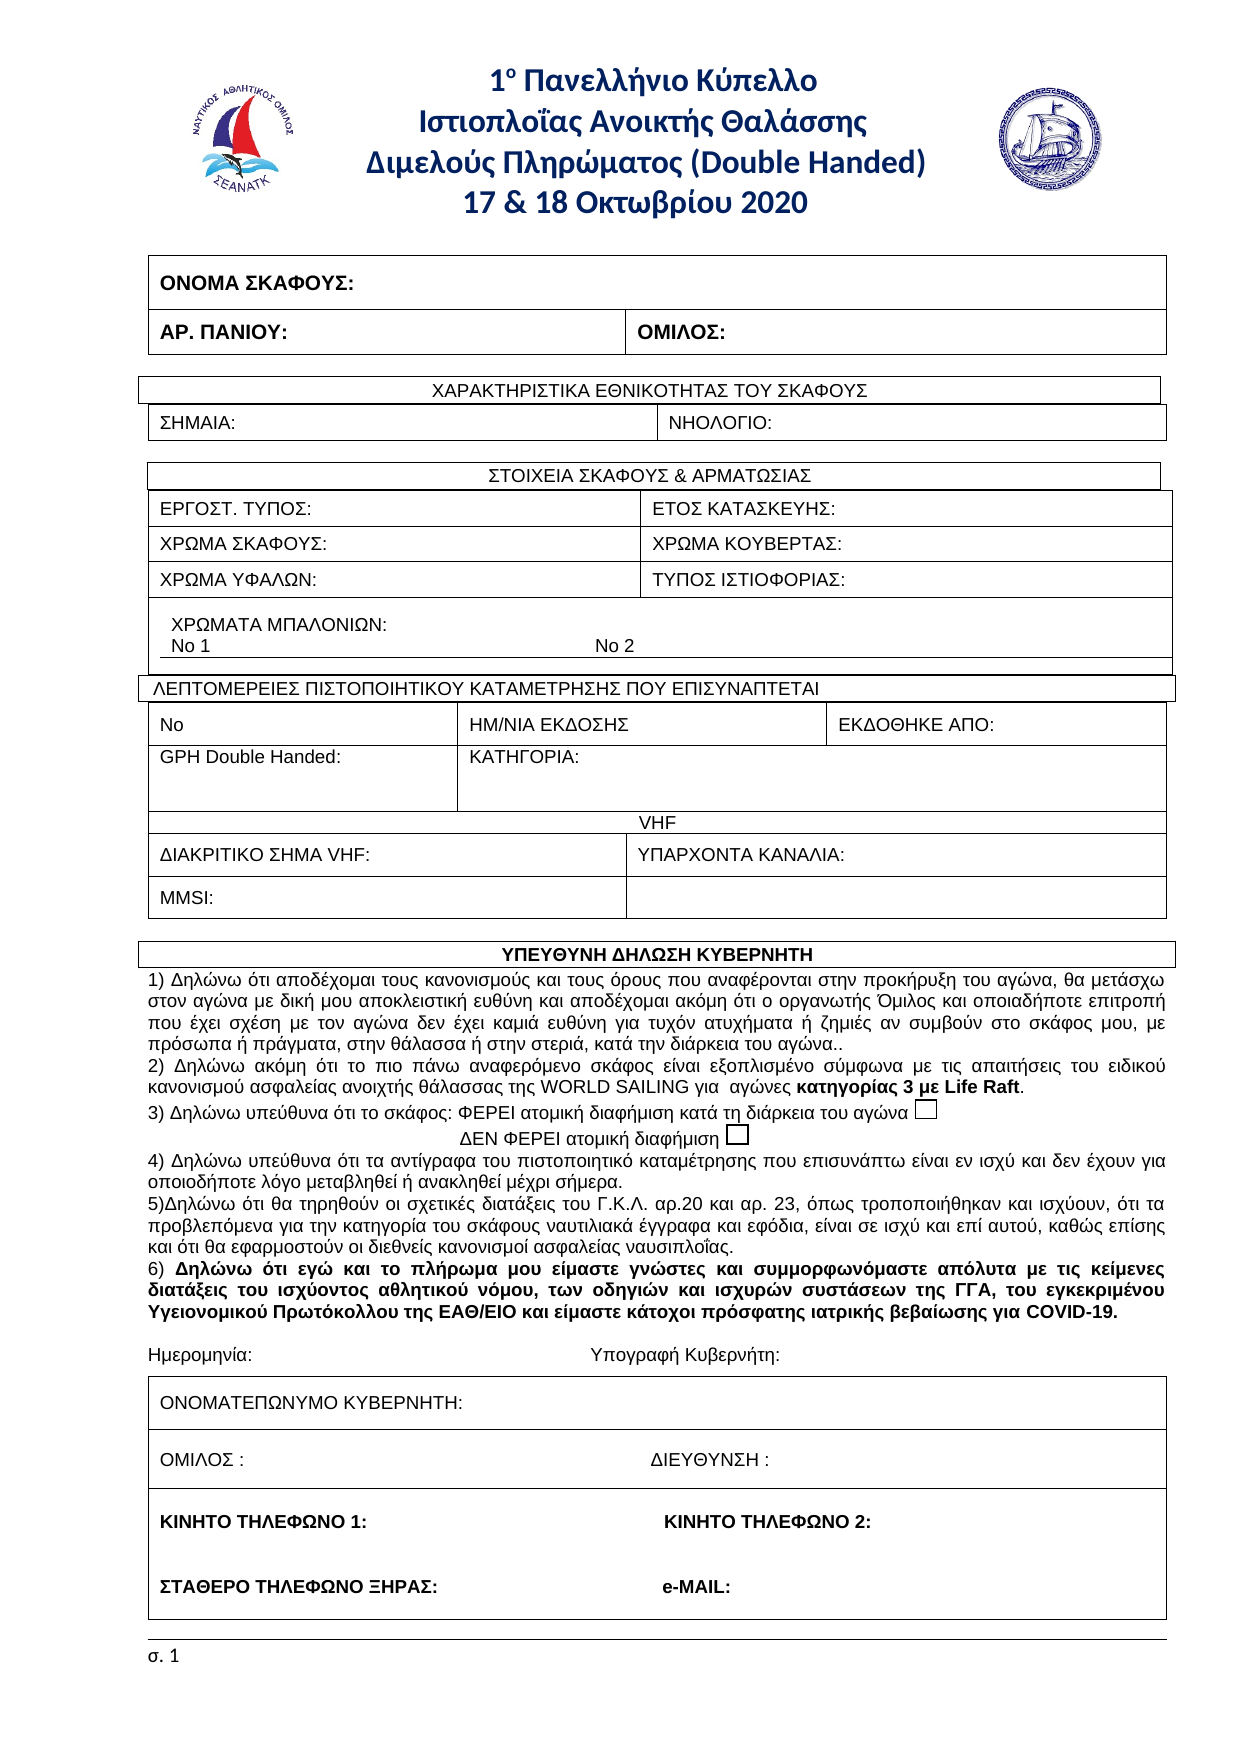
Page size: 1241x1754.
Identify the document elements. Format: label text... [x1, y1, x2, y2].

picture [996, 86, 1104, 194]
text ΔΕΝ ΦΕΡΕΙ ατομική διαφήμιση [148, 1124, 1167, 1150]
table_cell ΧΡΩΜΑ ΚΟΥΒΕΡΤΑΣ: [641, 527, 1172, 561]
table_cell KINHTO TΗΛΕΦΩΝΟ 1: KINHTO TΗΛΕΦΩΝΟ 2: ΣΤΑΘΕΡΟ ΤΗΛΕΦΩΝΟ ΞΗΡΑΣ: e-MAIL: [149, 1489, 1166, 1619]
table_cell [827, 746, 1166, 811]
text 4) Δηλώνω υπεύθυνα ότι τα αντίγραφα του πιστοποιητικό καταμέτρησης που επισυνάπτω είναι εν ισχύ και δεν έχουν για οποιοδήποτε λόγο μεταβληθεί ή ανακληθεί μέχρι σήμερα. [148, 1150, 1167, 1193]
table_header Νο [149, 703, 457, 745]
text ΧΑΡΑΚΤΗΡΙΣΤΙΚΑ ΕΘΝIΚΟΤΗΤΑΣ ΤΟΥ ΣΚΑΦΟΥΣ [139, 377, 1160, 403]
text 5)Δηλώνω ότι θα τηρηθούν οι σχετικές διατάξεις του Γ.Κ.Λ. αρ.20 και αρ. 23, όπως τροποποιήθηκαν και ισχύουν, ότι τα προβλεπόμενα για την κατηγορία του σκάφους ναυτιλιακά έγγραφα και εφόδια, είναι σε ισχύ και επί αυτού, καθώς επίσης και ότι θα εφαρμοστούν οι διεθνείς κανονισμοί ασφαλείας ναυσιπλοΐας. [148, 1193, 1167, 1257]
table_cell VHF [149, 812, 1166, 833]
table_cell ΟΜΙΛΟΣ : ΔΙΕΥΘΥΝΣΗ : [149, 1430, 1166, 1488]
table_header ΝΗΟΛΟΓΙΟ: [658, 405, 1166, 439]
table_header ΟΝΟΜΑΤΕΠΩΝΥΜΟ ΚΥΒΕΡΝΗΤΗ: [149, 1377, 1166, 1429]
table_header ΕΤΟΣ ΚΑΤΑΣΚΕΥΗΣ: [641, 491, 1172, 526]
table_cell ΤΥΠOΣ IΣΤΙΟΦΟΡIΑΣ: [641, 562, 1172, 597]
table_header ΗΜ/ΝΙΑ ΕΚΔΟΣΗΣ [458, 703, 826, 745]
text ΥΠΕΥΘΥΝΗ ΔΗΛΩΣΗ ΚΥΒΕΡΝΗΤΗ [139, 942, 1175, 967]
text 3) Δηλώνω υπεύθυνα ότι το σκάφος: ΦΕΡΕΙ ατομική διαφήμιση κατά τη διάρκεια του αγώνα [148, 1098, 1167, 1124]
table_cell GPH Double Handed: [149, 746, 457, 811]
table_cell MMSI: [149, 877, 626, 918]
table_cell ΑΡ. ΠΑΝΙΟΥ: [149, 310, 625, 354]
table_cell ΥΠΑΡΧΟΝΤΑ ΚΑΝΑΛΙΑ: [627, 834, 1166, 876]
text 1) Δηλώνω ότι αποδέχομαι τους κανονισμούς και τους όρους που αναφέρονται στην προκήρυξη του αγώνα, θα μετάσχω στον αγώνα με δική μου αποκλειστική ευθύνη και αποδέχομαι ακόμη ότι ο οργανωτής Όμιλος και οποιαδήποτε επιτροπή που έχει σχέση με τον αγώνα δεν έχει καμιά ευθύνη για τυχόν ατυχήματα ή ζημιές αν συμβούν στο σκάφος μου, με πρόσωπα ή πράγματα, στην θάλασσα ή στην στεριά, κατά την διάρκεια του αγώνα.. [148, 968, 1167, 1055]
table_cell ΧΡΩΜΑ ΣΚΑΦΟΥΣ: [149, 527, 640, 561]
picture [189, 82, 296, 195]
table_cell ΧΡΩΜΑ ΥΦΑΛΩΝ: [149, 562, 640, 597]
text Ημερομηνία: Υπογραφή Κυβερνήτη: [148, 1344, 1167, 1365]
text ΣΤΟΙΧΕΙΑ ΣΚΑΦΟΥΣ & ΑΡΜΑΤΩΣΙΑΣ [148, 463, 1160, 489]
table_header ΣΗΜΑΙΑ: [149, 405, 657, 439]
table_cell ΚΑΤΗΓΟΡΙΑ: [458, 746, 827, 811]
text 2) Δηλώνω ακόμη ότι το πιο πάνω αναφερόμενο σκάφος είναι εξοπλισμένο σύμφωνα με τις απαιτήσεις του ειδικού κανονισμού ασφαλείας ανοιχτής θάλασσας της WORLD SAILING για αγώνες κατηγορίας 3 με Life Raft. [148, 1055, 1167, 1098]
table_header ΕΚΔΟΘΗΚΕ ΑΠΟ: [827, 703, 1166, 745]
table_cell [627, 877, 1166, 918]
text ΛΕΠΤΟΜΕΡΕΙΕΣ ΠΙΣΤΟΠΟΙΗΤΙΚΟΥ ΚΑΤΑΜΕΤΡΗΣΗΣ ΠΟΥ ΕΠΙΣΥΝΑΠΤΕΤΑΙ [139, 676, 1175, 701]
table_header ΕΡΓΟΣΤ. ΤΥΠOΣ: [149, 491, 640, 526]
table_cell [149, 598, 1172, 673]
table_cell ΟΜΙΛΟΣ: [626, 310, 1166, 354]
table_cell ΔΙΑΚΡΙΤΙΚΟ ΣΗΜΑ VHF: [149, 834, 626, 876]
text 6) Δηλώνω ότι εγώ και το πλήρωμα μου είμαστε γνώστες και συμμορφωνόμαστε απόλυτα με τις κείμενες διατάξεις του ισχύοντος αθλητικού νόμου, των οδηγιών και ισχυρών συστάσεων της ΓΓΑ, του εγκεκριμένου Υγειονομικού Πρωτόκολλου της ΕΑΘ/ΕΙΟ και είμαστε κάτοχοι πρόσφατης ιατρικής βεβαίωσης για COVID-19. [148, 1257, 1167, 1322]
table_header ΟΝΟΜΑ ΣΚΑΦΟΥΣ: [149, 256, 1166, 309]
